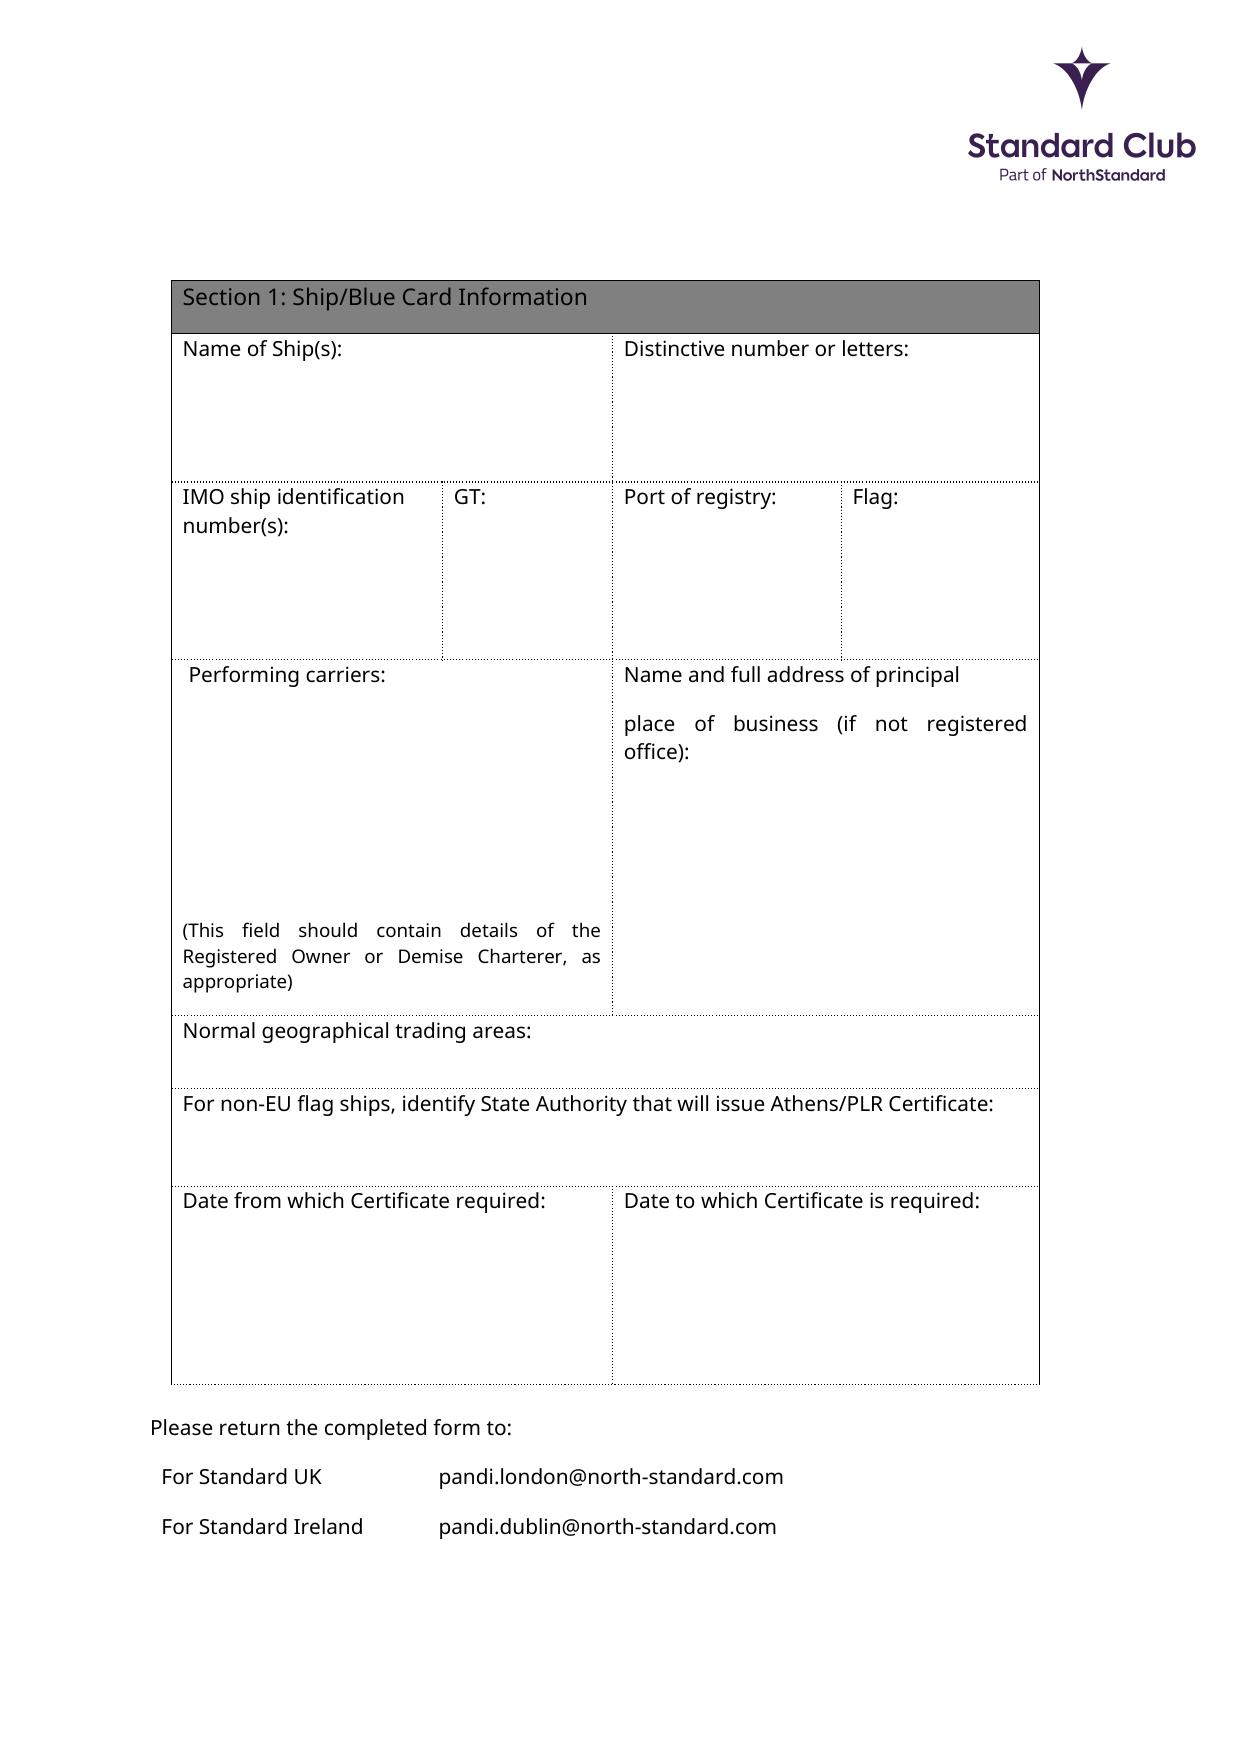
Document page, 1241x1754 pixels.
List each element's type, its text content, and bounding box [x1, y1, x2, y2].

table_cell GT: [443, 481, 612, 659]
table_cell pandi.dublin@north-standard.com [427, 1512, 834, 1561]
table_cell Normal geographical trading areas: [172, 1015, 1039, 1088]
table_header pandi.london@north-standard.com [427, 1463, 834, 1512]
table_cell Performing carriers: (This field should contain details of the Registered Owner or Demise Charterer, as appropriate) [172, 659, 612, 1015]
text Please return the completed form to: [150, 1385, 1090, 1442]
table_header For Standard UK [150, 1463, 427, 1512]
table_cell Port of registry: [613, 481, 841, 659]
table_cell For non-EU flag ships, identify State Authority that will issue Athens/PLR Certificate: [172, 1088, 1039, 1186]
table_cell Name of Ship(s): [172, 334, 612, 481]
table_cell Date to which Certificate is required: [613, 1186, 1039, 1384]
table_cell IMO ship identification number(s): [172, 481, 442, 659]
table_cell Flag: [841, 481, 1039, 659]
table_cell Distinctive number or letters: [613, 334, 1039, 481]
table_header Section 1: Ship/Blue Card Information [172, 281, 1039, 333]
table_cell For Standard Ireland [150, 1512, 427, 1561]
table_cell Date from which Certificate required: [172, 1186, 612, 1384]
table_cell Name and full address of principal place of business (if not registered office): [613, 659, 1039, 1015]
picture [2, 0, 1241, 228]
